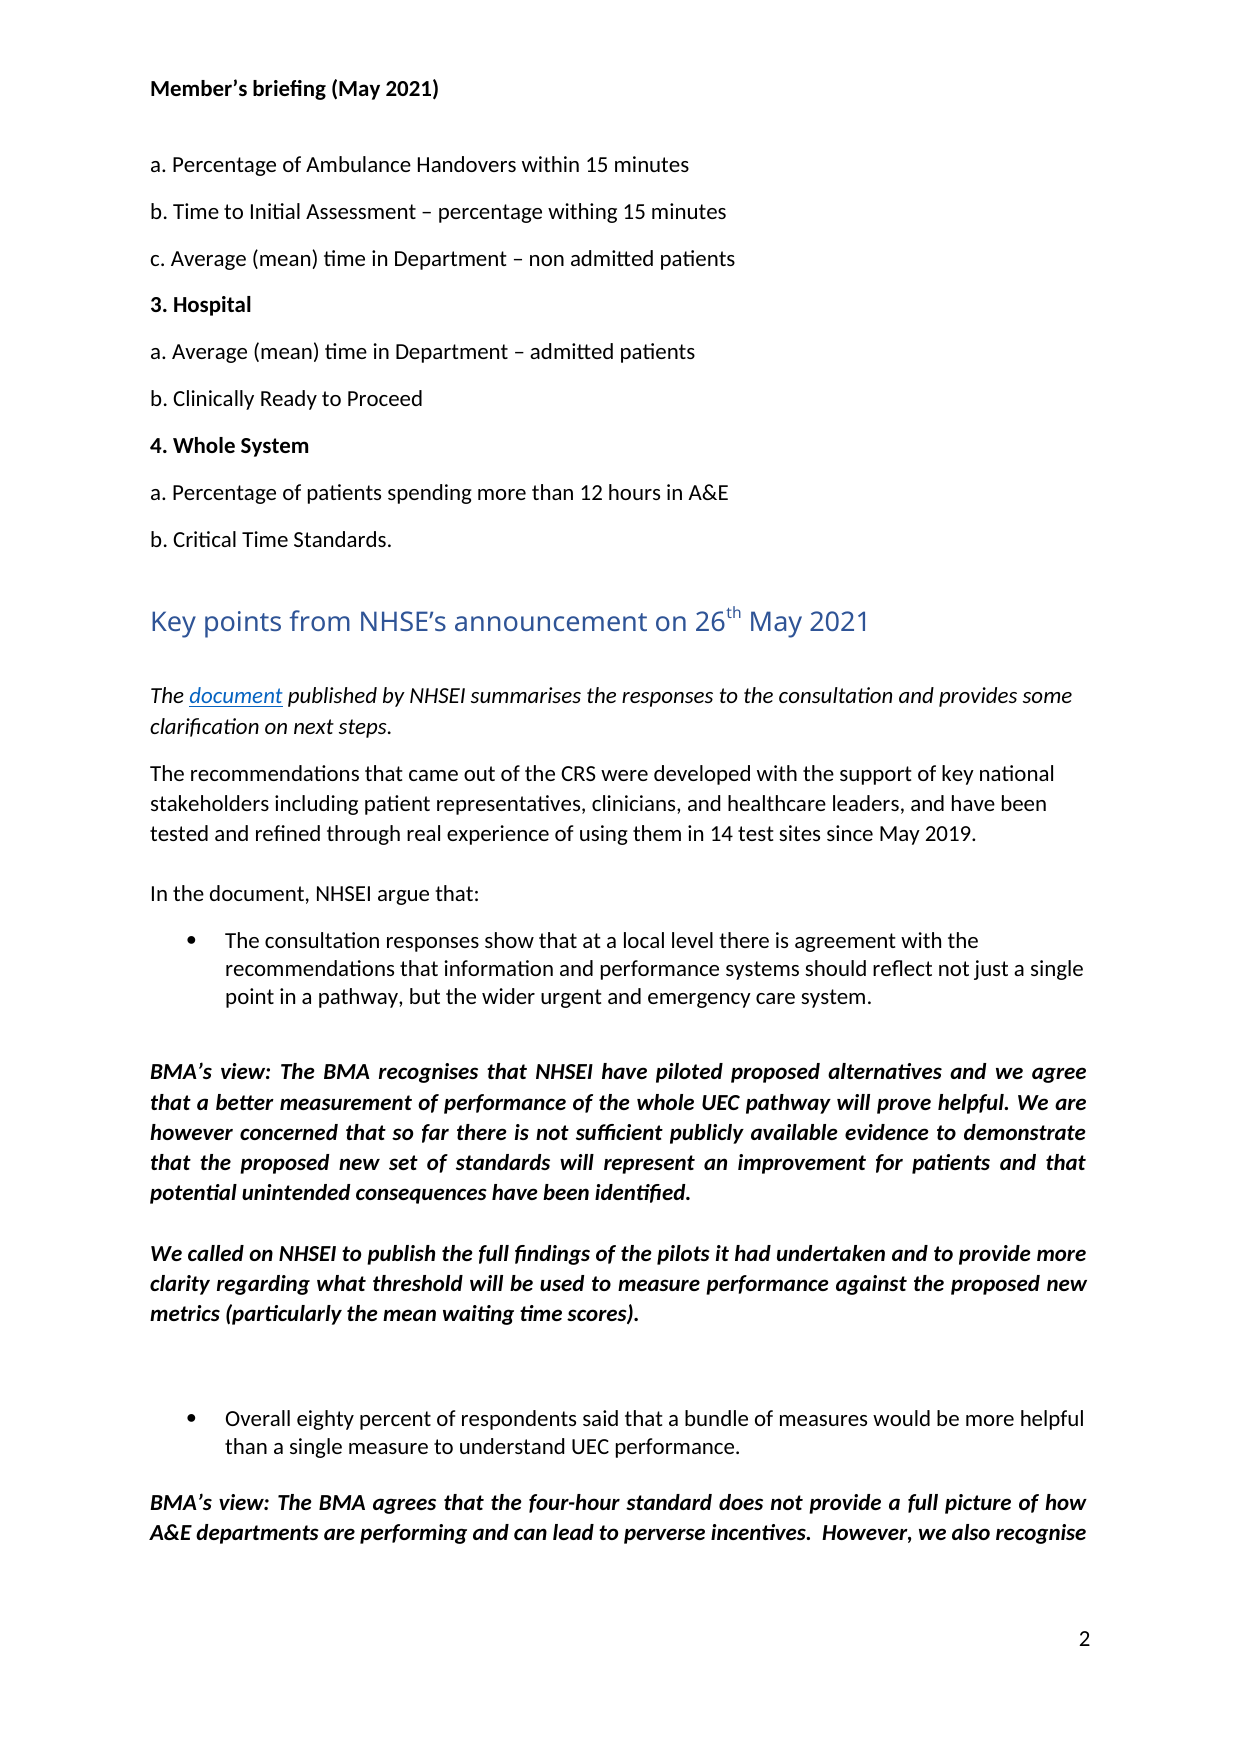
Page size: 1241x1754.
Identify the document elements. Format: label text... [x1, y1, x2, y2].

text 3. Hospital [150, 291, 1090, 319]
text We called on NHSEI to publish the full findings of the pilots it had undertaken and to provide more clarity regarding what threshold will be used to measure performance against the proposed new metrics (particularly the mean waiting time scores). [150, 1208, 1090, 1327]
text b. Clinically Ready to Proceed [150, 384, 1090, 412]
text a. Average (mean) time in Department – admitted patients [150, 337, 1090, 366]
text The document published by NHSEI summarises the responses to the consultation and provides some clarification on next steps. [150, 682, 1090, 740]
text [150, 1488, 1090, 1546]
text c. Average (mean) time in Department – non admitted patients [150, 244, 1090, 272]
subtitle Key points from NHSE’s announcement on 26th May 2021 [150, 602, 1090, 679]
list Overall eighty percent of respondents said that a bundle of measures would be more helpful than a single measure to understand UEC performance. [187, 1404, 1090, 1460]
text a. Percentage of Ambulance Handovers within 15 minutes [150, 150, 1090, 178]
text b. Critical Time Standards. [150, 525, 1090, 583]
text The recommendations that came out of the CRS were developed with the support of key national stakeholders including patient representatives, clinicians, and healthcare leaders, and have been tested and refined through real experience of using them in 14 test sites since May 2019. In the document, NHSEI argue that: [150, 759, 1090, 908]
text 4. Whole System [150, 431, 1090, 459]
text BMA’s view: The BMA recognises that NHSEI have piloted proposed alternatives and we agree that a better measurement of performance of the whole UEC pathway will prove helpful. We are however concerned that so far there is not sufficient publicly available evidence to demonstrate that the proposed new set of standards will represent an improvement for patients and that potential unintended consequences have been identified. [150, 1057, 1090, 1206]
text b. Time to Initial Assessment – percentage withing 15 minutes [150, 197, 1090, 225]
list The consultation responses show that at a local level there is agreement with the recommendations that information and performance systems should reflect not just a single point in a pathway, but the wider urgent and emergency care system. [187, 926, 1090, 1011]
text a. Percentage of patients spending more than 12 hours in A&E [150, 478, 1090, 506]
